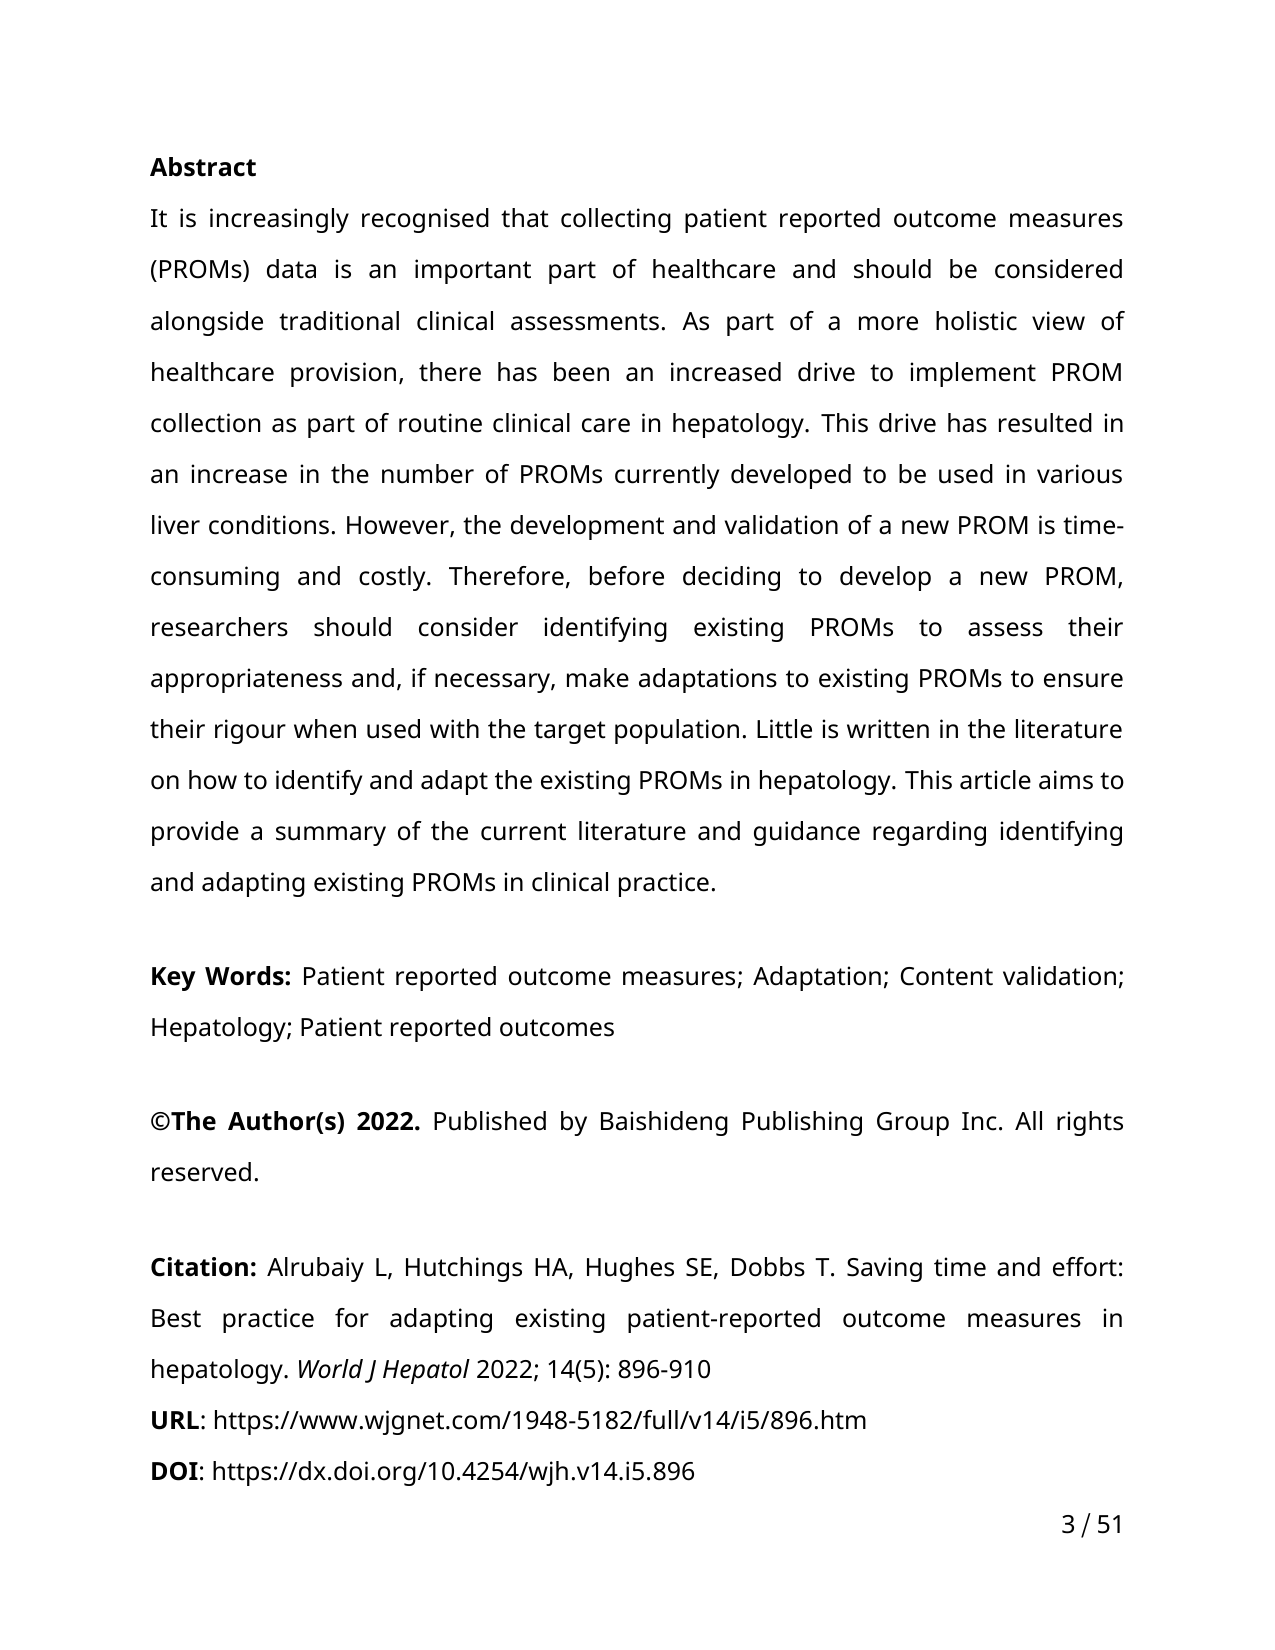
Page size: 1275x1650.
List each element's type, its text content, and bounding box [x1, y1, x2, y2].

text Key Words: Patient reported outcome measures; Adaptation; Content validation; Hepatology; Patient reported outcomes [150, 959, 1125, 1044]
text Citation: Alrubaiy L, Hutchings HA, Hughes SE, Dobbs T. Saving time and effort: Best practice for adapting existing patient-reported outcome measures in hepatology. World J Hepatol 2022; 14(5): 896-910 [150, 1249, 1125, 1385]
text It is increasingly recognised that collecting patient reported outcome measures (PROMs) data is an important part of healthcare and should be considered alongside traditional clinical assessments. As part of a more holistic view of healthcare provision, there has been an increased drive to implement PROM collection as part of routine clinical care in hepatology. This drive has resulted in an increase in the number of PROMs currently developed to be used in various liver conditions. However, the development and validation of a new PROM is time-consuming and costly. Therefore, before deciding to develop a new PROM, researchers should consider identifying existing PROMs to assess their appropriateness and, if necessary, make adaptations to existing PROMs to ensure their rigour when used with the target population. Little is written in the literature on how to identify and adapt the existing PROMs in hepatology. This article aims to provide a summary of the current literature and guidance regarding identifying and adapting existing PROMs in clinical practice. [150, 201, 1125, 899]
text ©The Author(s) 2022. Published by Baishideng Publishing Group Inc. All rights reserved. [150, 1104, 1125, 1189]
text Abstract [150, 150, 1125, 184]
text URL: https://www.wjgnet.com/1948-5182/full/v14/i5/896.htm [150, 1402, 1125, 1436]
text DOI: https://dx.doi.org/10.4254/wjh.v14.i5.896 [150, 1453, 1125, 1487]
